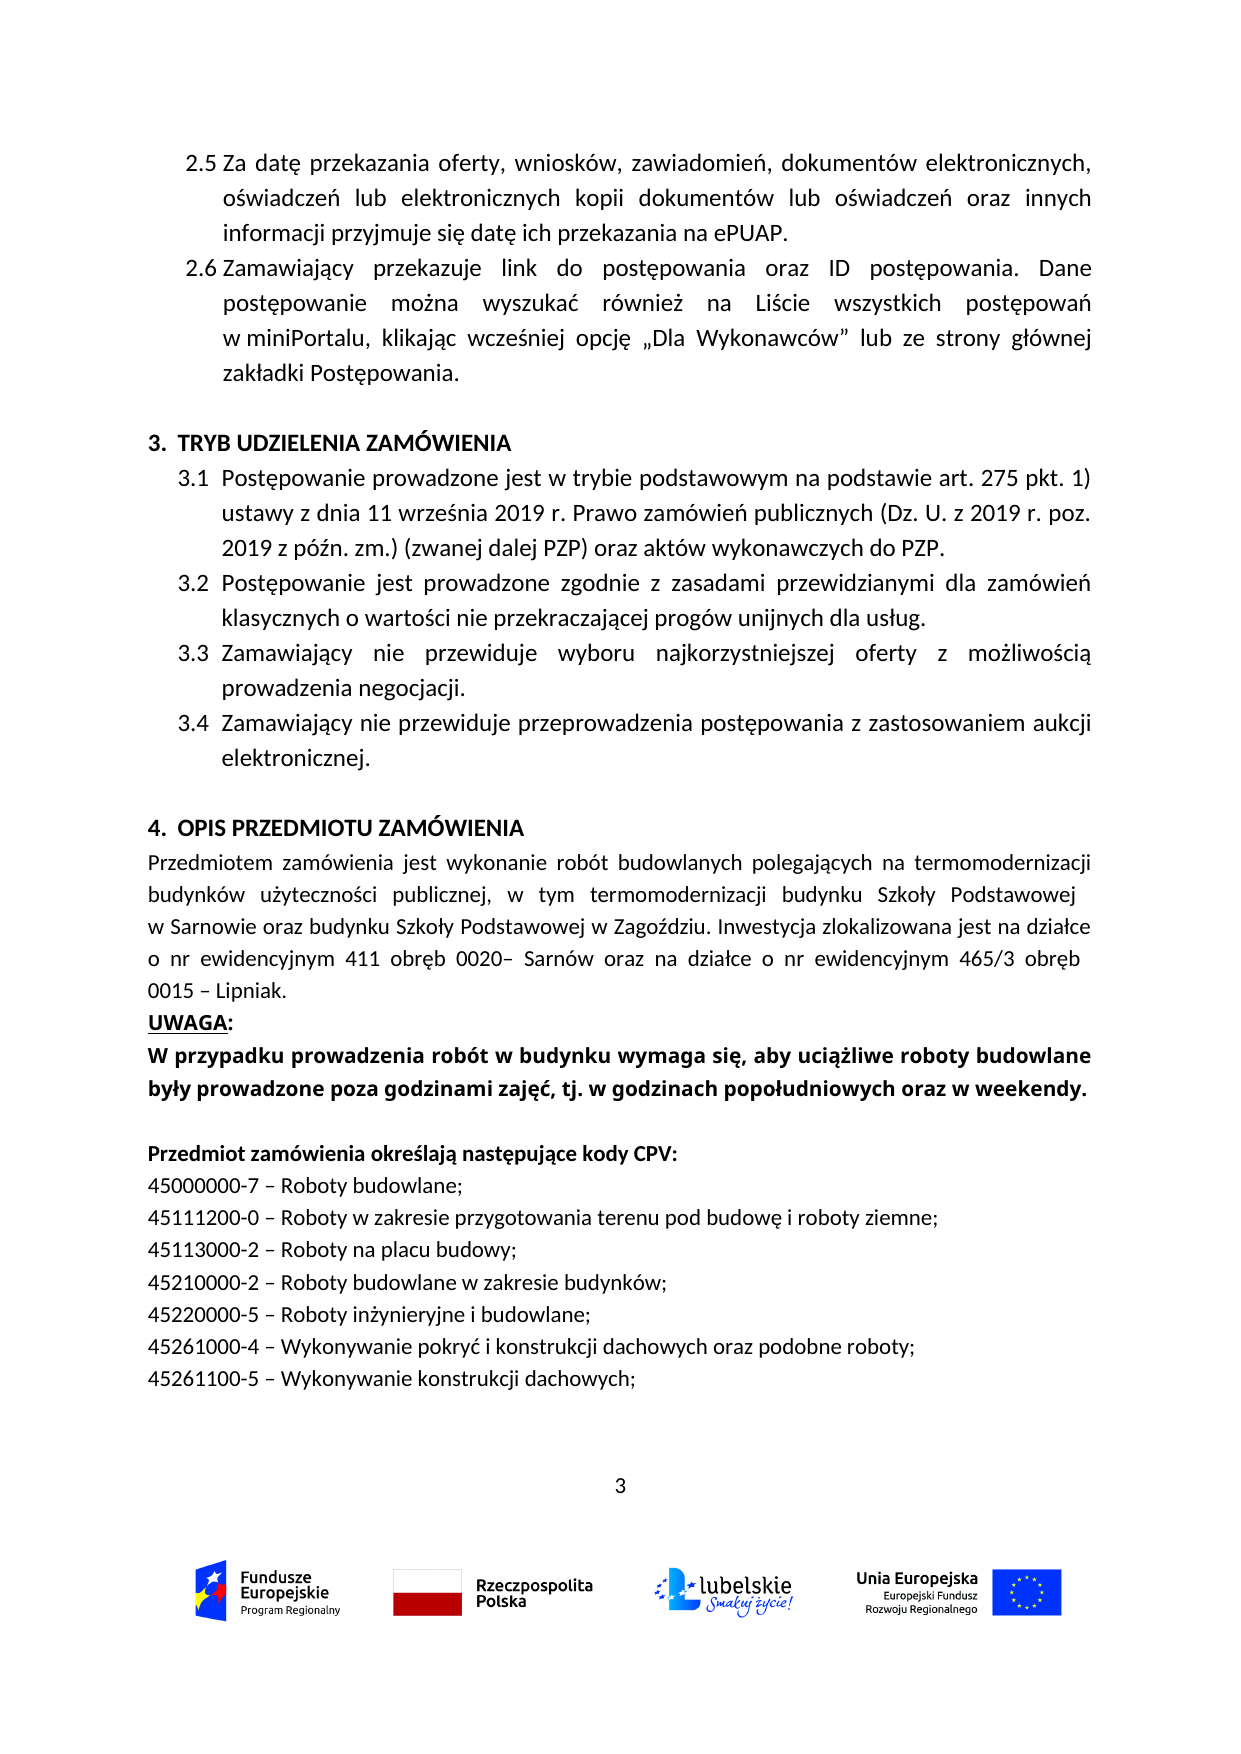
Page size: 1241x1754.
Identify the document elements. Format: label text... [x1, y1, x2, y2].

list Za datę przekazania oferty, wniosków, zawiadomień, dokumentów elektronicznych, oświadczeń lub elektronicznych kopii dokumentów lub oświadczeń oraz innych informacji przyjmuje się datę ich przekazania na ePUAP. [185, 148, 1093, 248]
text W przypadku prowadzenia robót w budynku wymaga się, aby uciążliwe roboty budowlane były prowadzone poza godzinami zajęć, tj. w godzinach popołudniowych oraz w weekendy. [148, 1041, 1093, 1102]
text 45261000-4 – Wykonywanie pokryć i konstrukcji dachowych oraz podobne roboty; [148, 1332, 1093, 1360]
text UWAGA: [148, 1008, 1093, 1037]
text 45210000-2 – Roboty budowlane w zakresie budynków; [148, 1268, 1093, 1296]
list Zamawiający nie przewiduje wyboru najkorzystniejszej oferty z możliwością prowadzenia negocjacji. [177, 638, 1093, 703]
list Postępowanie prowadzone jest w trybie podstawowym na podstawie art. 275 pkt. 1) ustawy z dnia 11 września 2019 r. Prawo zamówień publicznych (Dz. U. z 2019 r. poz. 2019 z późn. zm.) (zwanej dalej PZP) oraz aktów wykonawczych do PZP. [177, 463, 1093, 563]
text 45111200-0 – Roboty w zakresie przygotowania terenu pod budowę i roboty ziemne; [148, 1203, 1093, 1231]
list TRYB UDZIELENIA ZAMÓWIENIA [148, 428, 1093, 458]
text 45261100-5 – Wykonywanie konstrukcji dachowych; [148, 1364, 1093, 1392]
text 45220000-5 – Roboty inżynieryjne i budowlane; [148, 1300, 1093, 1328]
text Przedmiotem zamówienia jest wykonanie robót budowlanych polegających na termomodernizacji budynków użyteczności publicznej, w tym termomodernizacji budynku Szkoły Podstawowej w Sarnowie oraz budynku Szkoły Podstawowej w Zagoździu. Inwestycja zlokalizowana jest na działce o nr ewidencyjnym 411 obręb 0020– Sarnów oraz na działce o nr ewidencyjnym 465/3 obręb 0015 – Lipniak. [148, 848, 1093, 1004]
picture [147, 1499, 1093, 1681]
text 45113000-2 – Roboty na placu budowy; [148, 1236, 1093, 1263]
text Przedmiot zamówienia określają następujące kody CPV: [148, 1139, 1093, 1167]
list Zamawiający nie przewiduje przeprowadzenia postępowania z zastosowaniem aukcji elektronicznej. [177, 708, 1093, 773]
list OPIS PRZEDMIOTU ZAMÓWIENIA [148, 813, 1093, 843]
list Zamawiający przekazuje link do postępowania oraz ID postępowania. Dane postępowanie można wyszukać również na Liście wszystkich postępowań w miniPortalu, klikając wcześniej opcję „Dla Wykonawców” lub ze strony głównej zakładki Postępowania. [185, 253, 1093, 388]
text 45000000-7 – Roboty budowlane; [148, 1171, 1093, 1199]
list Postępowanie jest prowadzone zgodnie z zasadami przewidzianymi dla zamówień klasycznych o wartości nie przekraczającej progów unijnych dla usług. [177, 568, 1093, 633]
